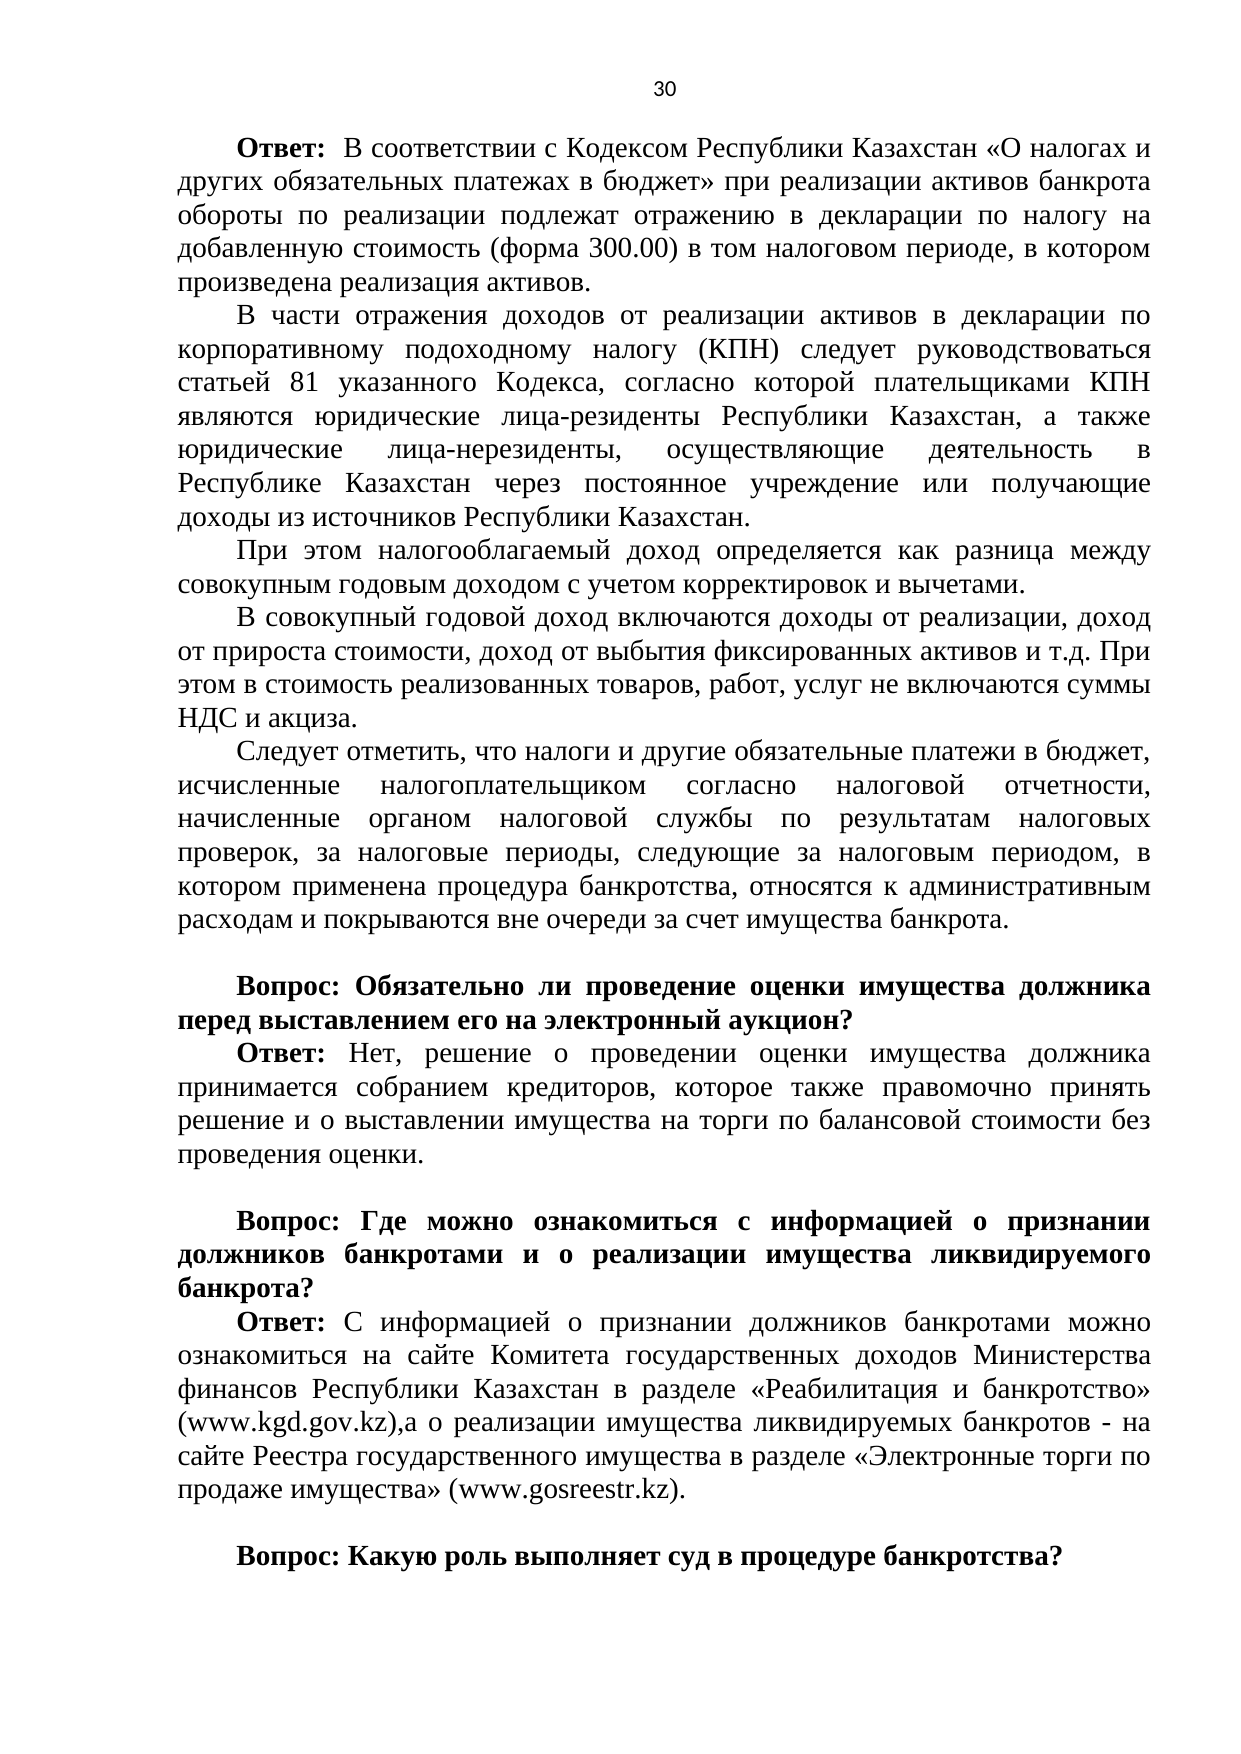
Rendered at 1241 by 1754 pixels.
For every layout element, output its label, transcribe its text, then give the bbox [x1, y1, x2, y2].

text Вопрос: Где можно ознакомиться с информацией о признании должников банкротами и о реализации имущества ликвидируемого банкрота? [177, 1203, 1152, 1304]
text Ответ: Нет, решение о проведении оценки имущества должника принимается собранием кредиторов, которое также правомочно принять решение и о выставлении имущества на торги по балансовой стоимости без проведения оценки. [177, 1035, 1152, 1169]
text Ответ: С информацией о признании должников банкротами можно ознакомиться на сайте Комитета государственных доходов Министерства финансов Республики Казахстан в разделе «Реабилитация и банкротство» (www.kgd.gov.kz),а о реализации имущества ликвидируемых банкротов - на сайте Реестра государственного имущества в разделе «Электронные торги по продаже имущества» (www.gosreestr.kz). [177, 1304, 1152, 1505]
text В части отражения доходов от реализации активов в декларации по корпоративному подоходному налогу (КПН) следует руководствоваться статьей 81 указанного Кодекса, согласно которой плательщиками КПН являются юридические лица-резиденты Республики Казахстан, а также юридические лица-нерезиденты, осуществляющие деятельность в Республике Казахстан через постоянное учреждение или получающие доходы из источников Республики Казахстан. [177, 297, 1152, 532]
text Ответ: В соответствии с Кодексом Республики Казахстан «О налогах и других обязательных платежах в бюджет» при реализации активов банкрота обороты по реализации подлежат отражению в декларации по налогу на добавленную стоимость (форма 300.00) в том налоговом периоде, в котором произведена реализация активов. [177, 130, 1152, 297]
text В совокупный годовой доход включаются доходы от реализации, доход от прироста стоимости, доход от выбытия фиксированных активов и т.д. При этом в стоимость реализованных товаров, работ, услуг не включаются суммы НДС и акциза. [177, 599, 1152, 733]
text Следует отметить, что налоги и другие обязательные платежи в бюджет, исчисленные налогоплательщиком согласно налоговой отчетности, начисленные органом налоговой службы по результатам налоговых проверок, за налоговые периоды, следующие за налоговым периодом, в котором применена процедура банкротства, относятся к административным расходам и покрываются вне очереди за счет имущества банкрота. [177, 733, 1152, 935]
text Вопрос: Обязательно ли проведение оценки имущества должника перед выставлением его на электронный аукцион? [177, 968, 1152, 1035]
text При этом налогооблагаемый доход определяется как разница между совокупным годовым доходом с учетом корректировок и вычетами. [177, 532, 1152, 599]
text Вопрос: Какую роль выполняет суд в процедуре банкротства? [177, 1538, 1152, 1572]
